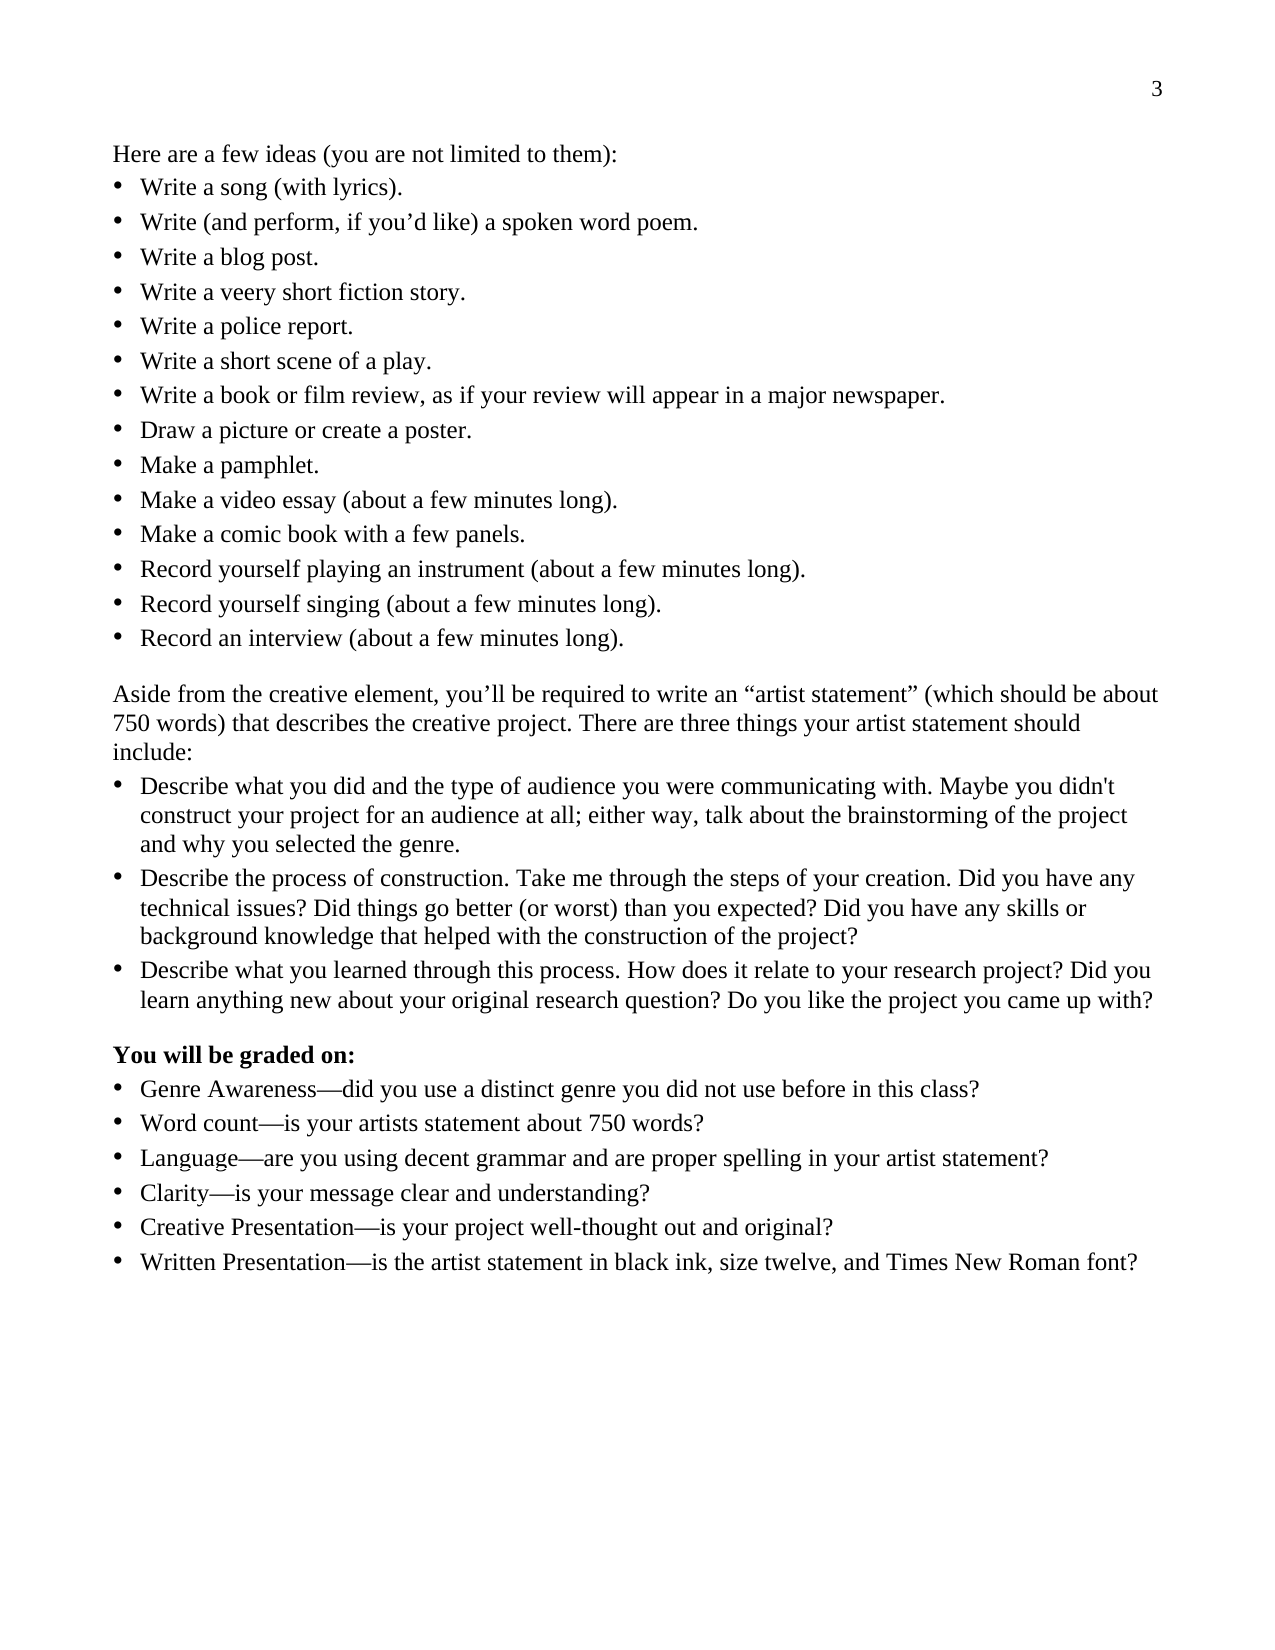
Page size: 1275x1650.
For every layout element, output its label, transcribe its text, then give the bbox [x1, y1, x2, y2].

list Make a video essay (about a few minutes long). [112, 480, 1162, 514]
list Genre Awareness—did you use a distinct genre you did not use before in this class? [112, 1069, 1162, 1103]
list Record yourself singing (about a few minutes long). [112, 584, 1162, 618]
list Make a comic book with a few panels. [112, 514, 1162, 549]
text You will be graded on: [112, 1040, 1162, 1069]
list Word count—is your artists statement about 750 words? [112, 1103, 1162, 1138]
list Write a song (with lyrics). [112, 168, 1162, 202]
list Describe what you did and the type of audience you were communicating with. Maybe you didn't construct your project for an audience at all; either way, talk about the brainstorming of the project and why you selected the genre. [112, 766, 1162, 858]
list Record yourself playing an instrument (about a few minutes long). [112, 549, 1162, 584]
list Write a veery short fiction story. [112, 272, 1162, 306]
list Make a pamphlet. [112, 445, 1162, 480]
text Aside from the creative element, you’ll be required to write an “artist statement” (which should be about 750 words) that describes the creative project. There are three things your artist statement should include: [112, 679, 1162, 766]
text Here are a few ideas (you are not limited to them): [112, 139, 1162, 168]
list Write a book or film review, as if your review will appear in a major newspaper. [112, 376, 1162, 410]
list Write a blog post. [112, 237, 1162, 272]
list Creative Presentation—is your project well-thought out and original? [112, 1207, 1162, 1242]
list Draw a picture or create a poster. [112, 410, 1162, 445]
list Record an interview (about a few minutes long). [112, 618, 1162, 653]
list Clarity—is your message clear and understanding? [112, 1173, 1162, 1207]
list Language—are you using decent grammar and are proper spelling in your artist statement? [112, 1138, 1162, 1173]
list Written Presentation—is the artist statement in black ink, size twelve, and Times New Roman font? [112, 1242, 1162, 1277]
list Write a short scene of a play. [112, 341, 1162, 376]
list Write a police report. [112, 306, 1162, 341]
list Describe what you learned through this process. How does it relate to your research project? Did you learn anything new about your original research question? Do you like the project you came up with? [112, 950, 1162, 1014]
list Write (and perform, if you’d like) a spoken word poem. [112, 202, 1162, 237]
list Describe the process of construction. Take me through the steps of your creation. Did you have any technical issues? Did things go better (or worst) than you expected? Did you have any skills or background knowledge that helped with the construction of the project? [112, 858, 1162, 950]
